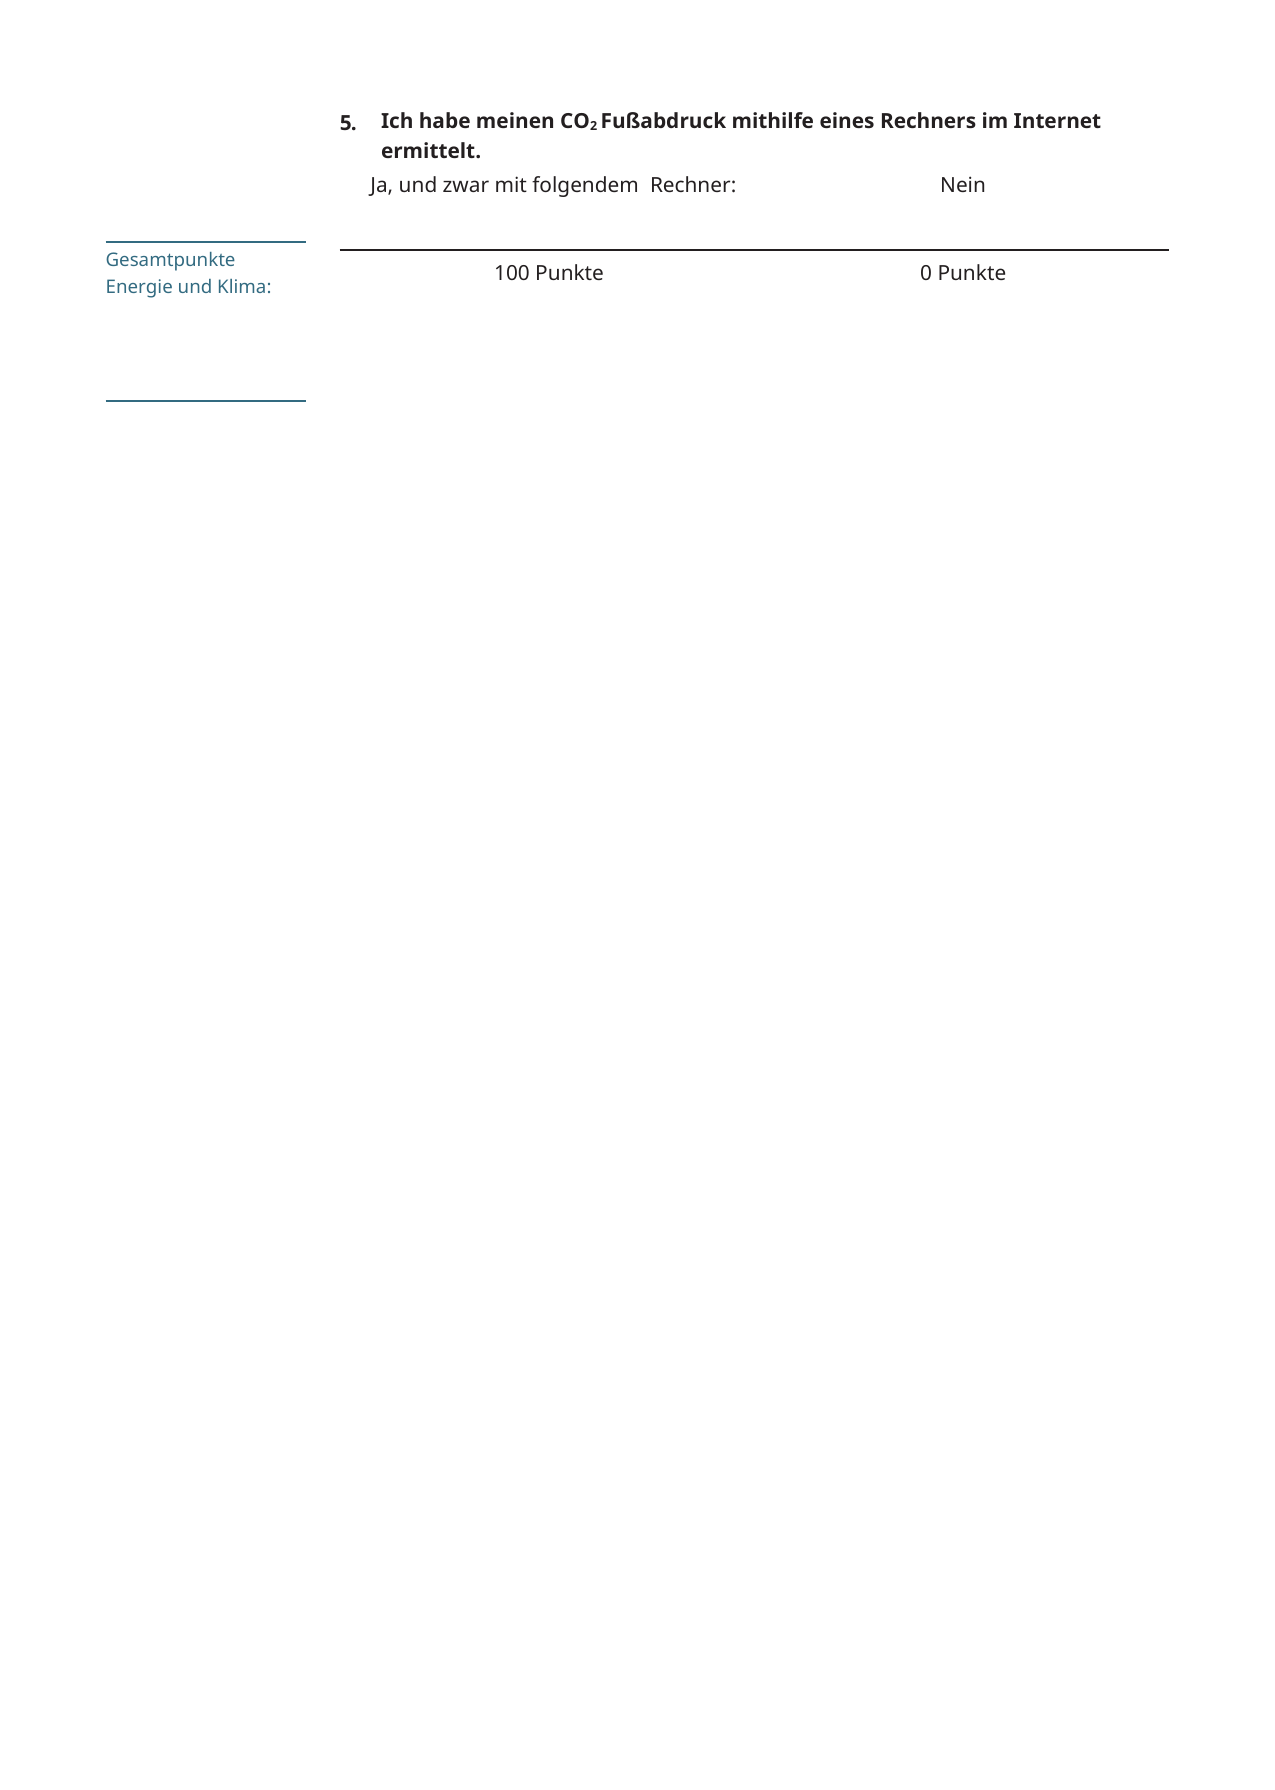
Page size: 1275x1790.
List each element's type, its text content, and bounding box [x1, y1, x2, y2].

text Gesamtpunkte Energie und Klima: [105, 242, 297, 299]
list Ich habe meinen CO2 Fußabdruck mithilfe eines Rechners im Internet ermittelt. [339, 106, 1181, 166]
